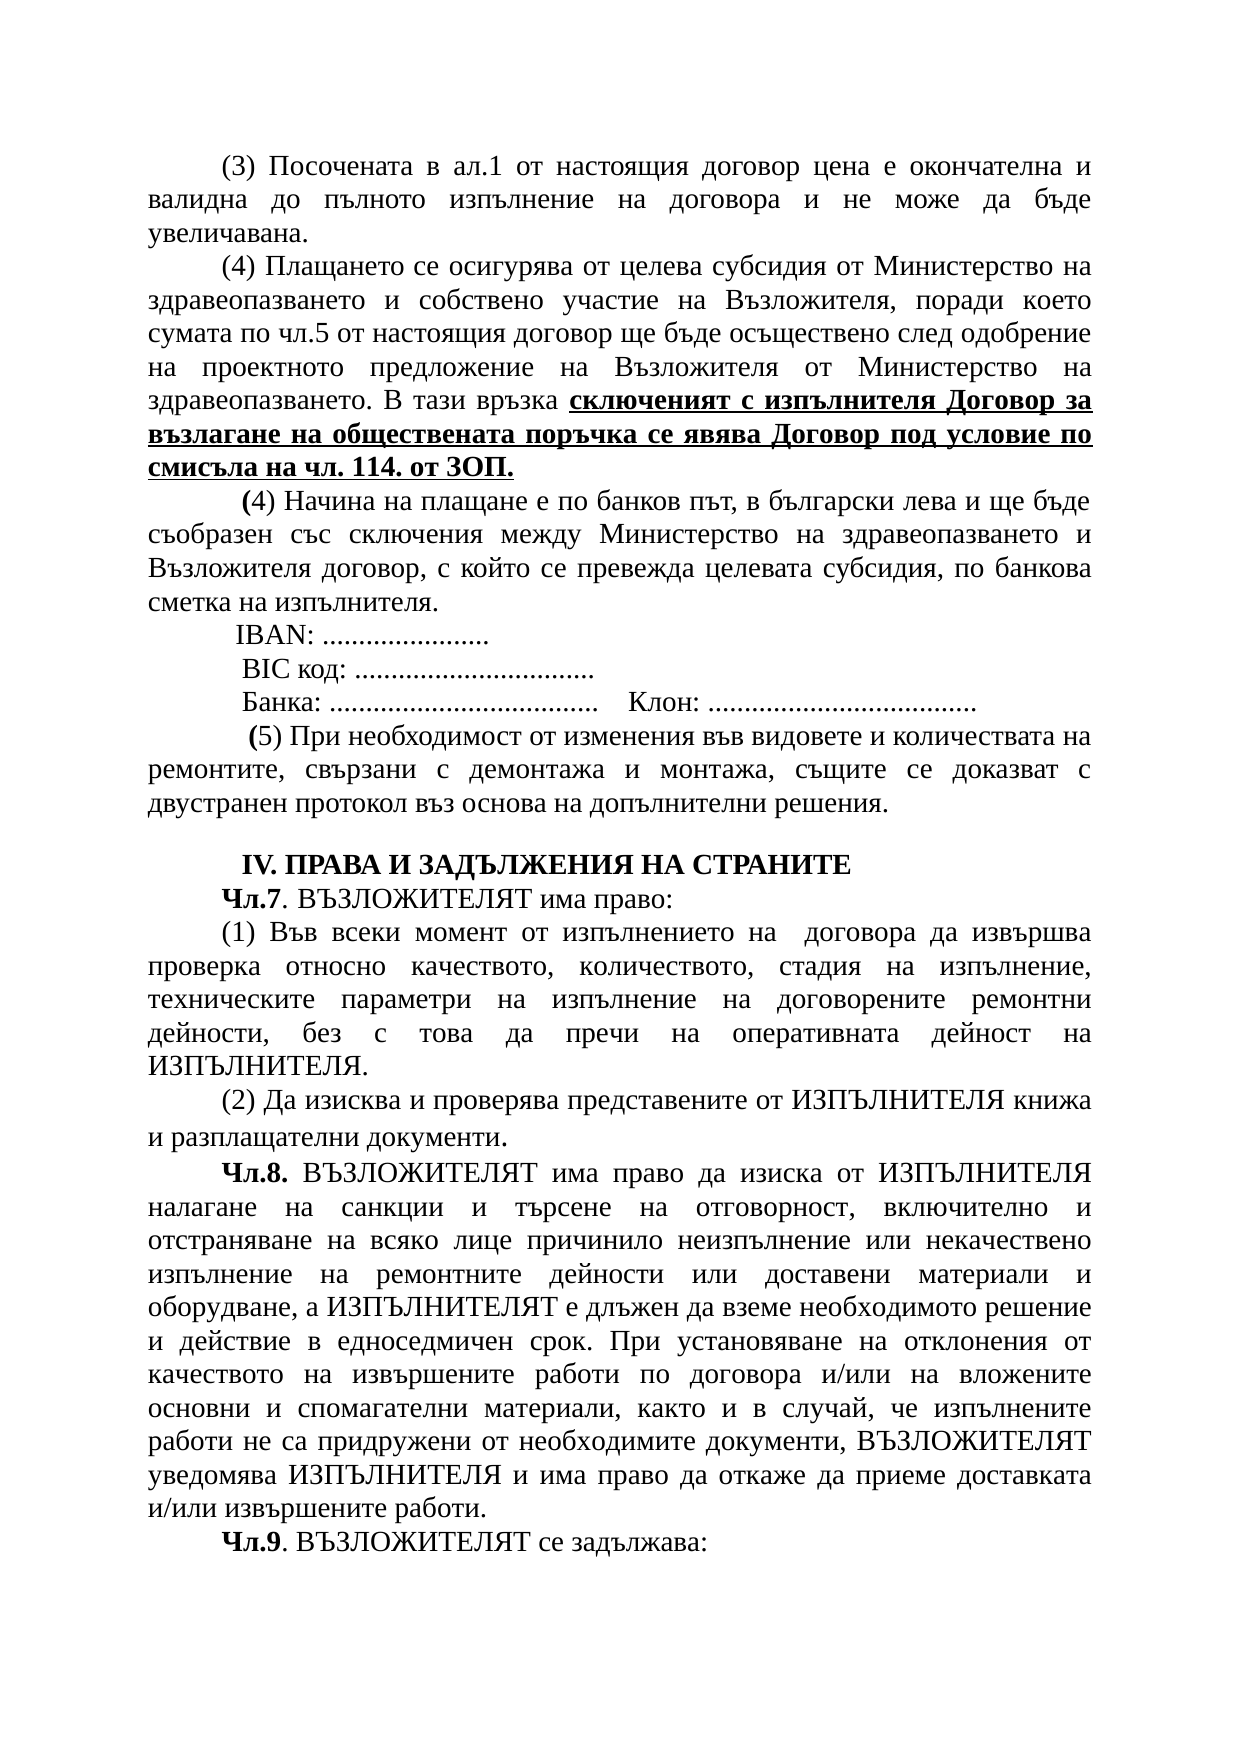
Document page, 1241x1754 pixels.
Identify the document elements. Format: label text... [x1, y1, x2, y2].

text Чл.8. ВЪЗЛОЖИТЕЛЯТ има право да изиска от ИЗПЪЛНИТЕЛЯ налагане на санкции и търсене на отговорност, включително и отстраняване на всяко лице причинило неизпълнение или некачествено изпълнение на ремонтните дейности или доставени материали и оборудване, а ИЗПЪЛНИТЕЛЯТ е длъжен да вземе необходимото решение и действие в едноседмичен срок. При установяване на отклонения от качеството на извършените работи по договора и/или на вложените основни и спомагателни материали, както и в случай, че изпълнените работи не са придружени от необходимите документи, ВЪЗЛОЖИТЕЛЯТ уведомява ИЗПЪЛНИТЕЛЯ и има право да откаже да приеме доставката и/или извършените работи. [148, 1155, 1093, 1524]
text (4) Плащането се осигурява от целева субсидия от Министерство на здравеопазването и собствено участие на Възложителя, поради което сумата по чл.5 от настоящия договор ще бъде осъществено след одобрение на проектното предложение на Възложителя от Министерство на здравеопазването. В тази връзка сключеният с изпълнителя Договор за възлагане на обществената поръчка се явява Договор под условие по смисъла на чл. 114. от ЗОП. [148, 248, 1093, 445]
text (3) Посочената в ал.1 от настоящия договор цена е окончателна и валидна до пълното изпълнение на договора и не може да бъде увеличавана. [148, 148, 1093, 248]
text (5) При необходимост от изменения във видовете и количествата на ремонтите, свързани с демонтажа и монтажа, същите се доказват с двустранен протокол въз основа на допълнителни решения. [148, 718, 1093, 818]
text Банка: ..................................... Клон: ..................................... [148, 684, 1093, 718]
text BIC код: ................................. [148, 651, 1093, 684]
text Чл.7. ВЪЗЛОЖИТЕЛЯТ има право: [148, 881, 1093, 914]
text (2) Да изисква и проверява представените от ИЗПЪЛНИТЕЛЯ книжа и разплащателни документи. [148, 1082, 1093, 1155]
text IВAN: ....................... [148, 617, 1093, 651]
text Чл.9. ВЪЗЛОЖИТЕЛЯТ се задължава: [148, 1524, 1093, 1558]
text (4) Плащането се осигурява от целева субсидия от Министерство на здравеопазването и собствено участие на Възложителя, поради което сумата по чл.5 от настоящия договор ще бъде осъществено след одобрение на проектното предложение на Възложителя от Министерство на здравеопазването. В тази връзка сключеният с изпълнителя Договор за възлагане на обществената поръчка се явява Договор под условие по смисъла на чл. 114. от ЗОП. [148, 447, 1093, 483]
text IV. ПРАВА И ЗАДЪЛЖЕНИЯ НА СТРАНИТЕ [148, 847, 1093, 881]
text (1) Във всеки момент от изпълнението на договора да извършва проверка относно качеството, количеството, стадия на изпълнение, техническите параметри на изпълнение на договорените ремонтни дейности, без с това да пречи на оперативната дейност на ИЗПЪЛНИТЕЛЯ. [148, 914, 1093, 1082]
text (4) Начина на плащане е по банков път, в български лева и ще бъде съобразен със сключения между Министерство на здравеопазването и Възложителя договор, с който се превежда целевата субсидия, по банкова сметка на изпълнителя. [148, 483, 1093, 617]
